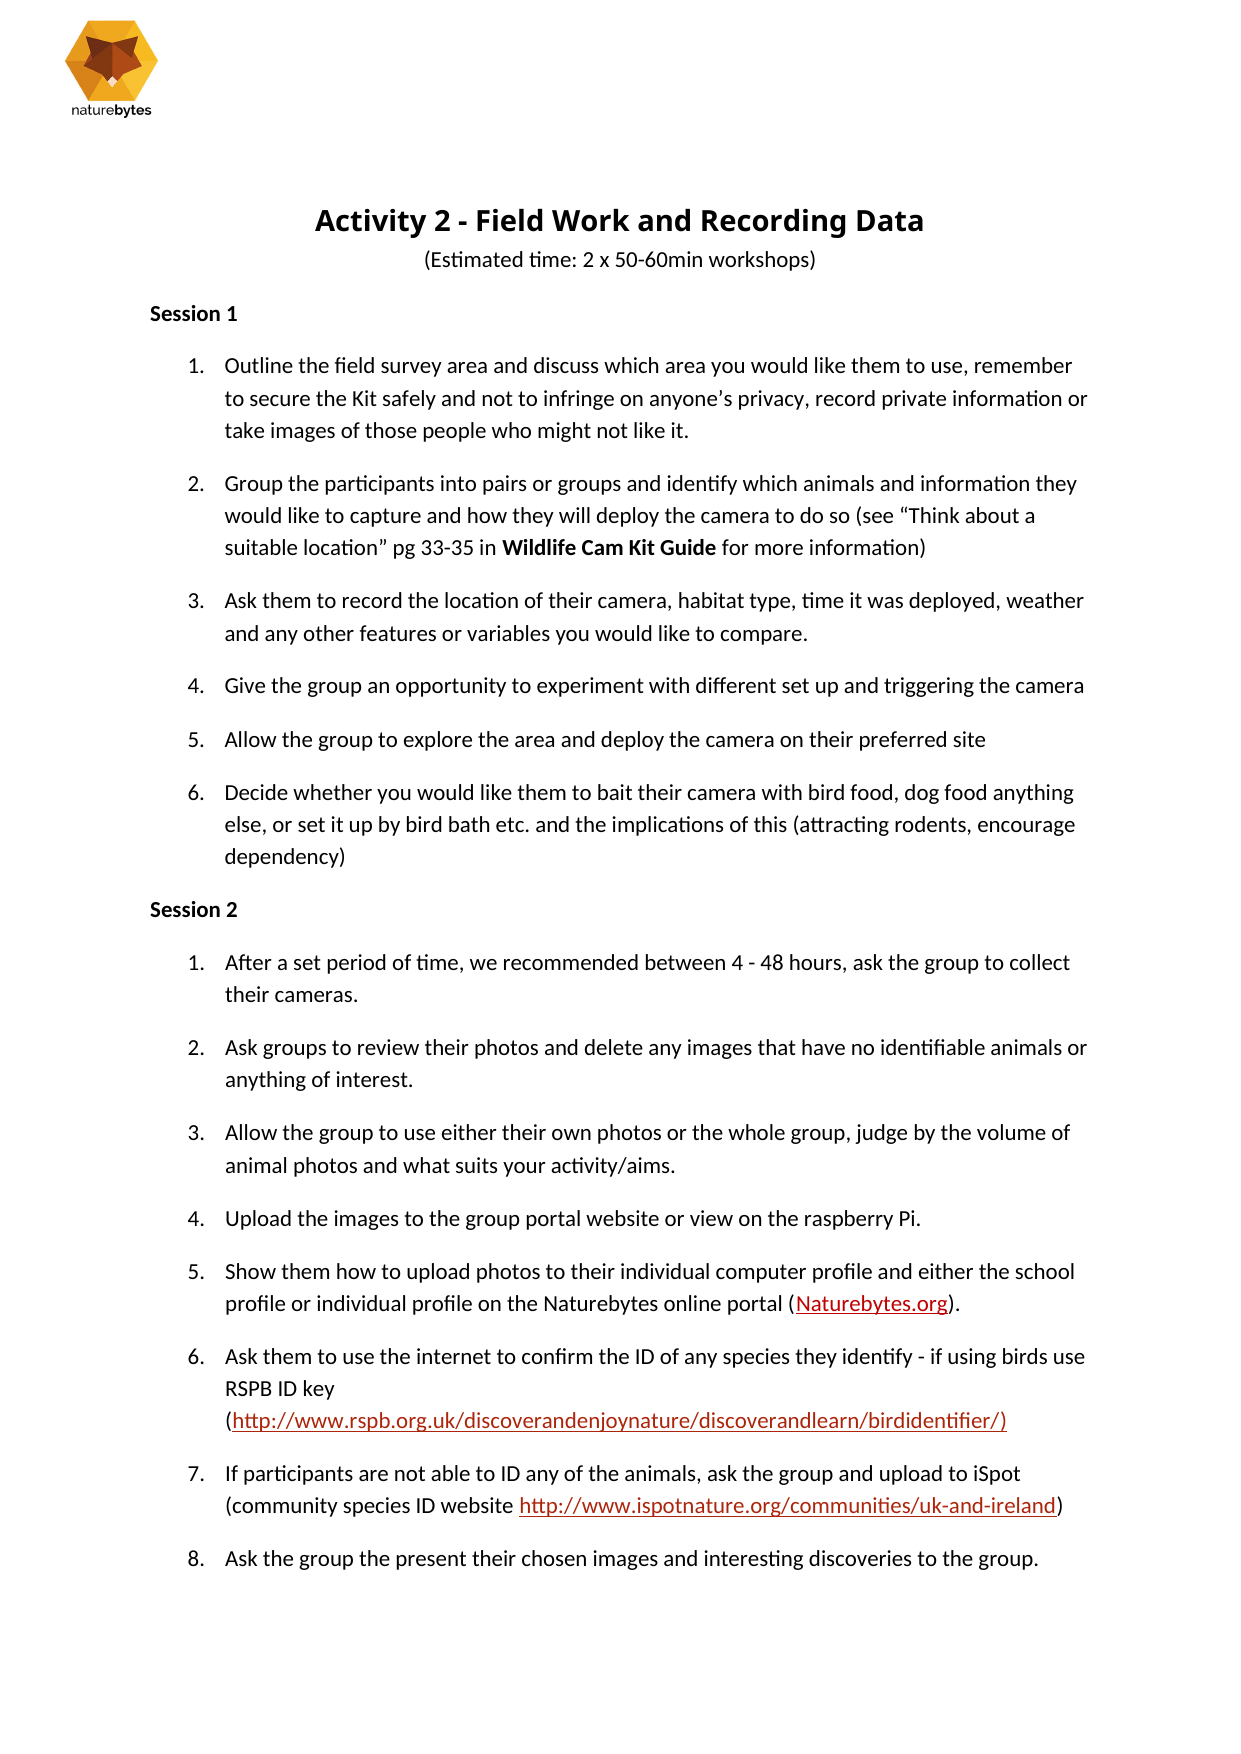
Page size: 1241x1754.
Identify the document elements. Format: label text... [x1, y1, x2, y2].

text (Estimated time: 2 x 50-60min workshops) [150, 246, 1090, 274]
picture [61, 14, 159, 122]
list Ask them to use the internet to confirm the ID of any species they identify - if using birds use RSPB ID key (http://www.rspb.org.uk/discoverandenjoynature/discoverandlearn/birdidentifier/) [187, 1342, 1090, 1434]
list If participants are not able to ID any of the animals, ask the group and upload to iSpot (community species ID website http://www.ispotnature.org/communities/uk-and-ireland) [187, 1459, 1090, 1519]
list Upload the images to the group portal website or view on the raspberry Pi. [187, 1204, 1090, 1232]
list Ask groups to review their photos and delete any images that have no identifiable animals or anything of interest. [187, 1033, 1090, 1093]
text Session 1 [150, 299, 1090, 327]
list After a set period of time, we recommended between 4 - 48 hours, ask the group to collect their cameras. [187, 948, 1090, 1008]
list Outline the field survey area and discuss which area you would like them to use, remember to secure the Kit safely and not to infringe on anyone’s privacy, record private information or take images of those people who might not like it. [187, 352, 1090, 444]
list Give the group an opportunity to experiment with different set up and triggering the camera [187, 672, 1090, 700]
list Allow the group to explore the area and deploy the camera on their preferred site [187, 725, 1090, 753]
list Ask the group the present their chosen images and interesting discoveries to the group. [187, 1544, 1090, 1573]
list Ask them to record the location of their camera, habitat type, time it was deployed, weather and any other features or variables you would like to compare. [187, 586, 1090, 647]
list Group the participants into pairs or groups and identify which animals and information they would like to capture and how they will deploy the camera to do so (see “Think about a suitable location” pg 33-35 in Wildlife Cam Kit Guide for more information) [187, 469, 1090, 561]
list Decide whether you would like them to bait their camera with bird food, dog food anything else, or set it up by bird bath etc. and the implications of this (attracting rodents, encourage dependency) [187, 778, 1090, 870]
subtitle Activity 2 - Field Work and Recording Data [150, 200, 1090, 240]
text Session 2 [150, 895, 1090, 923]
list Show them how to upload photos to their individual computer profile and either the school profile or individual profile on the Naturebytes online portal (Naturebytes.org). [187, 1257, 1090, 1317]
list Allow the group to use either their own photos or the whole group, judge by the volume of animal photos and what suits your activity/aims. [187, 1118, 1090, 1179]
